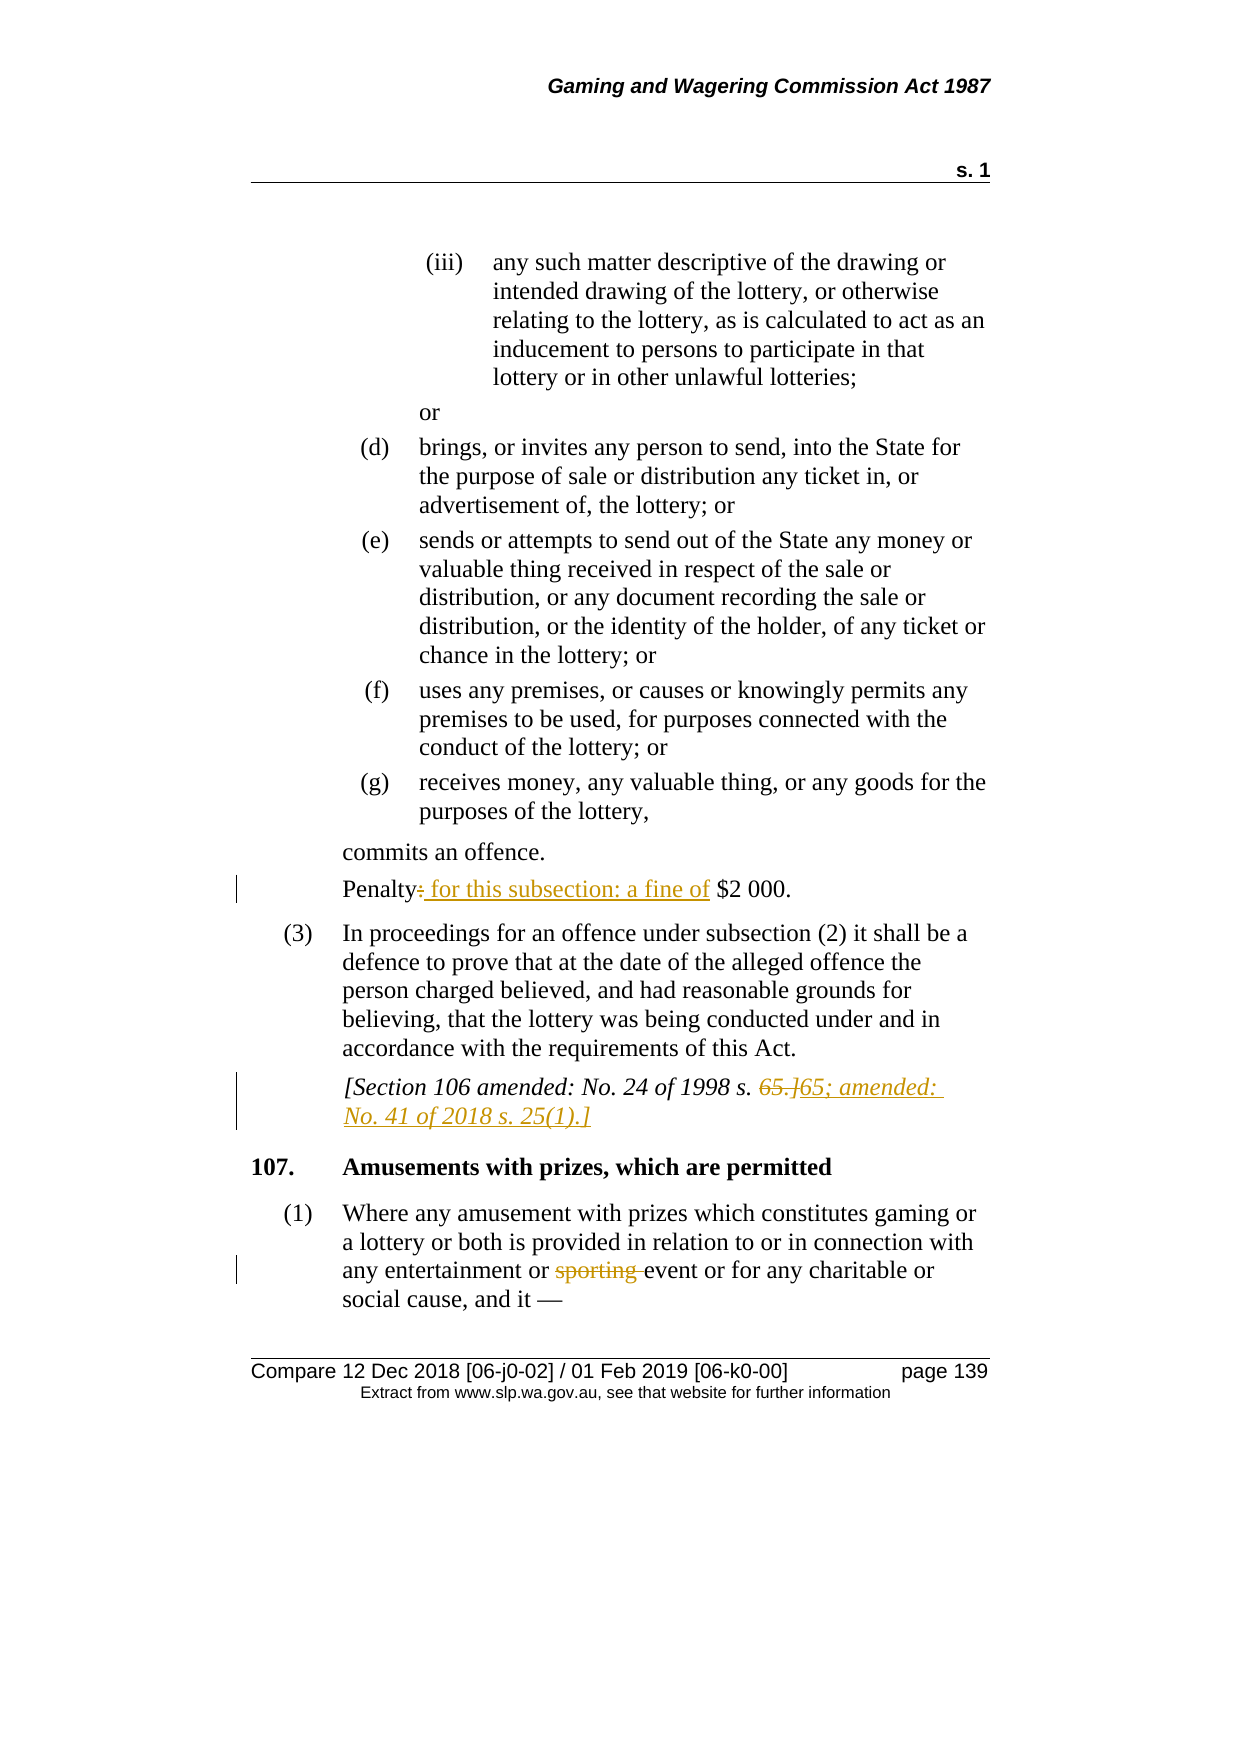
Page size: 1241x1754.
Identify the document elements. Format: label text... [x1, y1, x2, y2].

text (1) Where any amusement with prizes which constitutes gaming or a lottery or both is provided in relation to or in connection with any entertainment or event or for any charitable or social cause, and it — [251, 1198, 990, 1313]
text commits an offence. [251, 837, 990, 866]
text (g) receives money, any valuable thing, or any goods for the purposes of the lottery, [251, 767, 990, 825]
text Penalty $2 000. [251, 874, 990, 903]
text (f) uses any premises, or causes or knowingly permits any premises to be used, for purposes connected with the conduct of the lottery; or [251, 675, 990, 761]
text (d) brings, or invites any person to send, into the State for the purpose of sale or distribution any ticket in, or advertisement of, the lottery; or [251, 432, 990, 519]
text (e) sends or attempts to send out of the State any money or valuable thing received in respect of the sale or distribution, or any document recording the sale or distribution, or the identity of the holder, of any ticket or chance in the lottery; or [251, 525, 990, 669]
text (iii) any such matter descriptive of the drawing or intended drawing of the lottery, or otherwise relating to the lottery, as is calculated to act as an inducement to persons to participate in that lottery or in other unlawful lotteries; [251, 247, 990, 391]
text [Section 106 amended: No. 24 of 1998 s. [251, 1072, 990, 1129]
text or [251, 397, 990, 426]
subtitle 107. Amusements with prizes, which are permitted [251, 1152, 990, 1181]
text (3) In proceedings for an offence under subsection (2) it shall be a defence to prove that at the date of the alleged offence the person charged believed, and had reasonable grounds for believing, that the lottery was being conducted under and in accordance with the requirements of this Act. [251, 918, 990, 1062]
